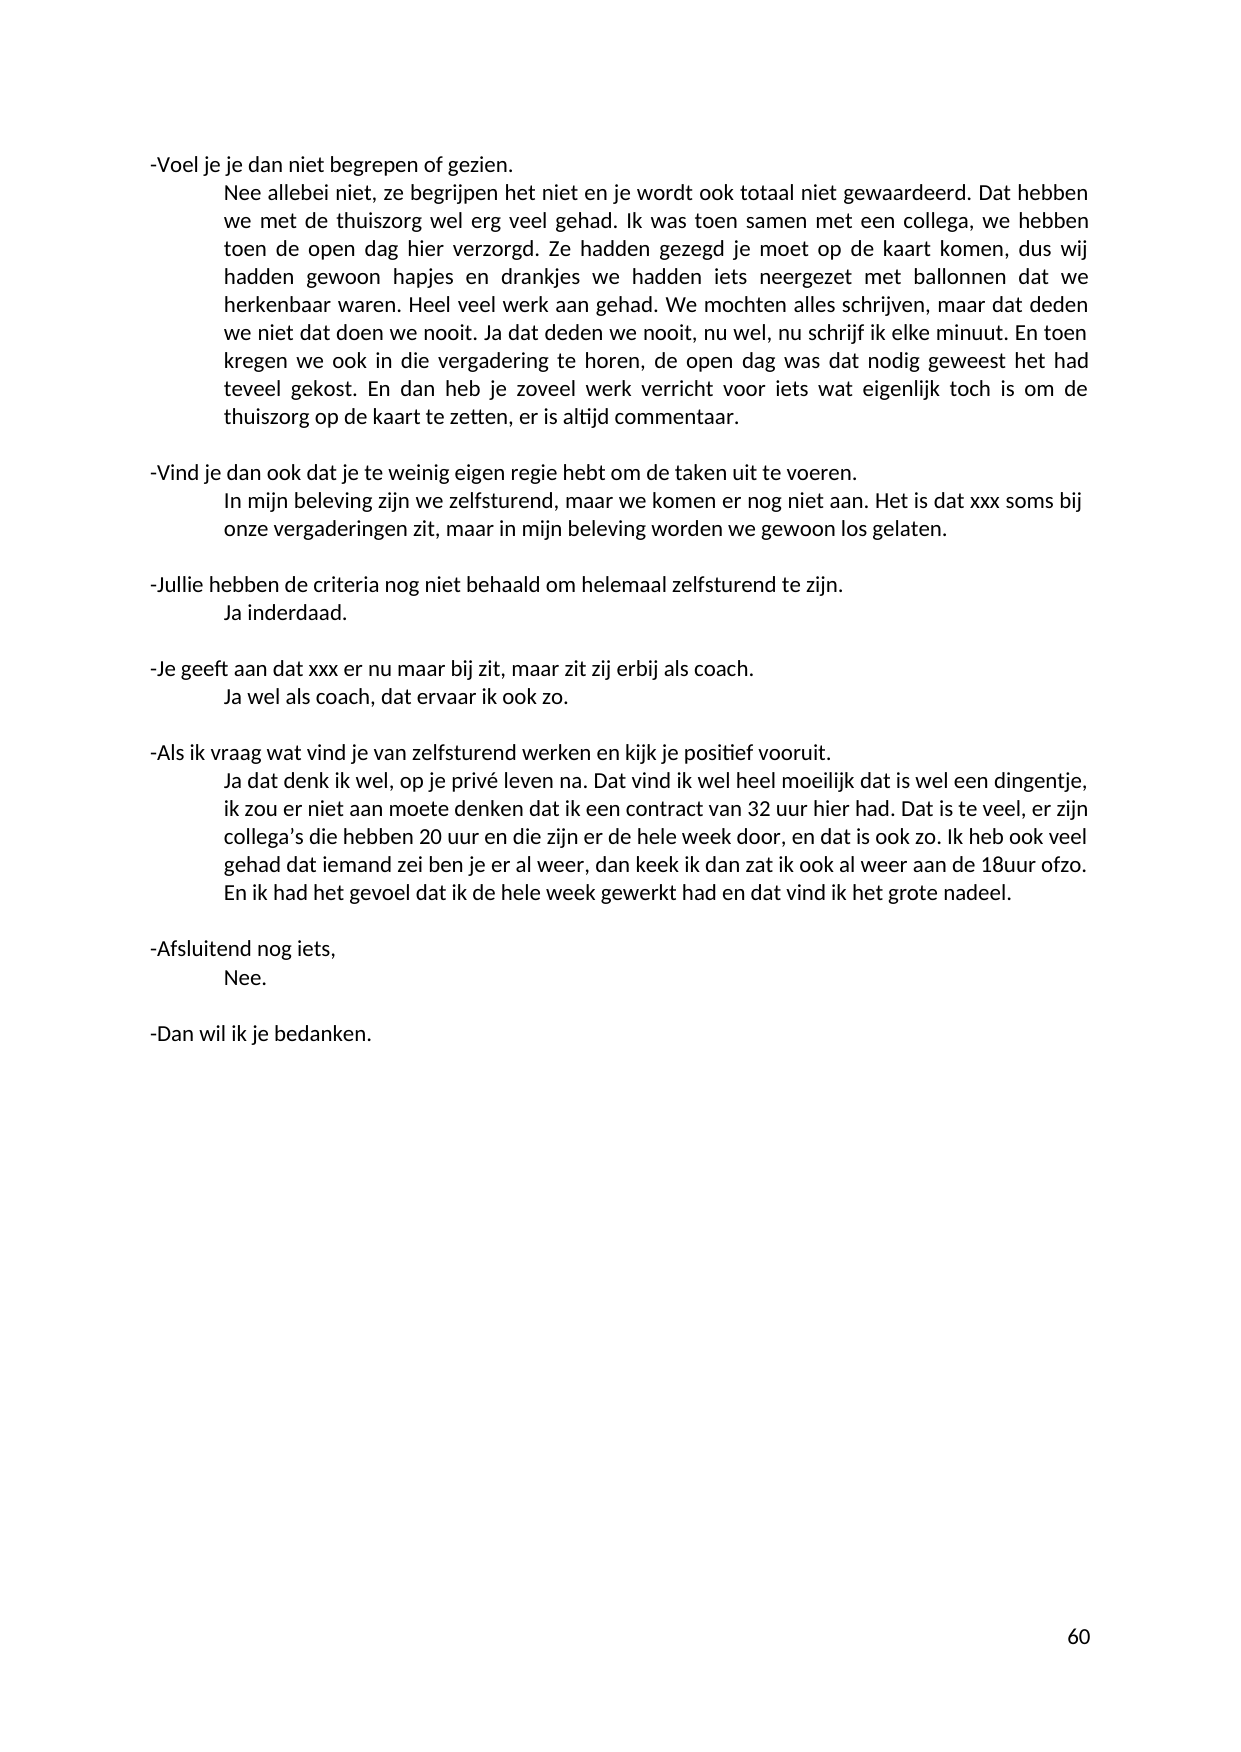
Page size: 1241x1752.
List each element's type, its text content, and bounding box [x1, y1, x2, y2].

text Ja inderdaad. [150, 598, 1090, 626]
text -Als ik vraag wat vind je van zelfsturend werken en kijk je positief vooruit. [150, 738, 1090, 766]
text Ja wel als coach, dat ervaar ik ook zo. [150, 682, 1090, 710]
text -Vind je dan ook dat je te weinig eigen regie hebt om de taken uit te voeren. [150, 458, 1090, 486]
text -Afsluitend nog iets, [150, 934, 1090, 963]
text -Voel je je dan niet begrepen of gezien. [150, 150, 1090, 178]
text Nee allebei niet, ze begrijpen het niet en je wordt ook totaal niet gewaardeerd. Dat hebben we met de thuiszorg wel erg veel gehad. Ik was toen samen met een collega, we hebben toen de open dag hier verzorgd. Ze hadden gezegd je moet op de kaart komen, dus wij hadden gewoon hapjes en drankjes we hadden iets neergezet met ballonnen dat we herkenbaar waren. Heel veel werk aan gehad. We mochten alles schrijven, maar dat deden we niet dat doen we nooit. Ja dat deden we nooit, nu wel, nu schrijf ik elke minuut. En toen kregen we ook in die vergadering te horen, de open dag was dat nodig geweest het had teveel gekost. En dan heb je zoveel werk verricht voor iets wat eigenlijk toch is om de thuiszorg op de kaart te zetten, er is altijd commentaar. [224, 178, 1090, 430]
text Nee. [150, 963, 1090, 991]
text Ja dat denk ik wel, op je privé leven na. Dat vind ik wel heel moeilijk dat is wel een dingentje, ik zou er niet aan moete denken dat ik een contract van 32 uur hier had. Dat is te veel, er zijn collega’s die hebben 20 uur en die zijn er de hele week door, en dat is ook zo. Ik heb ook veel gehad dat iemand zei ben je er al weer, dan keek ik dan zat ik ook al weer aan de 18uur ofzo. En ik had het gevoel dat ik de hele week gewerkt had en dat vind ik het grote nadeel. [224, 766, 1090, 907]
text -Dan wil ik je bedanken. [150, 1019, 1090, 1047]
text -Jullie hebben de criteria nog niet behaald om helemaal zelfsturend te zijn. [150, 570, 1090, 598]
text -Je geeft aan dat xxx er nu maar bij zit, maar zit zij erbij als coach. [150, 654, 1090, 682]
text In mijn beleving zijn we zelfsturend, maar we komen er nog niet aan. Het is dat xxx soms bij onze vergaderingen zit, maar in mijn beleving worden we gewoon los gelaten. [150, 486, 1090, 542]
